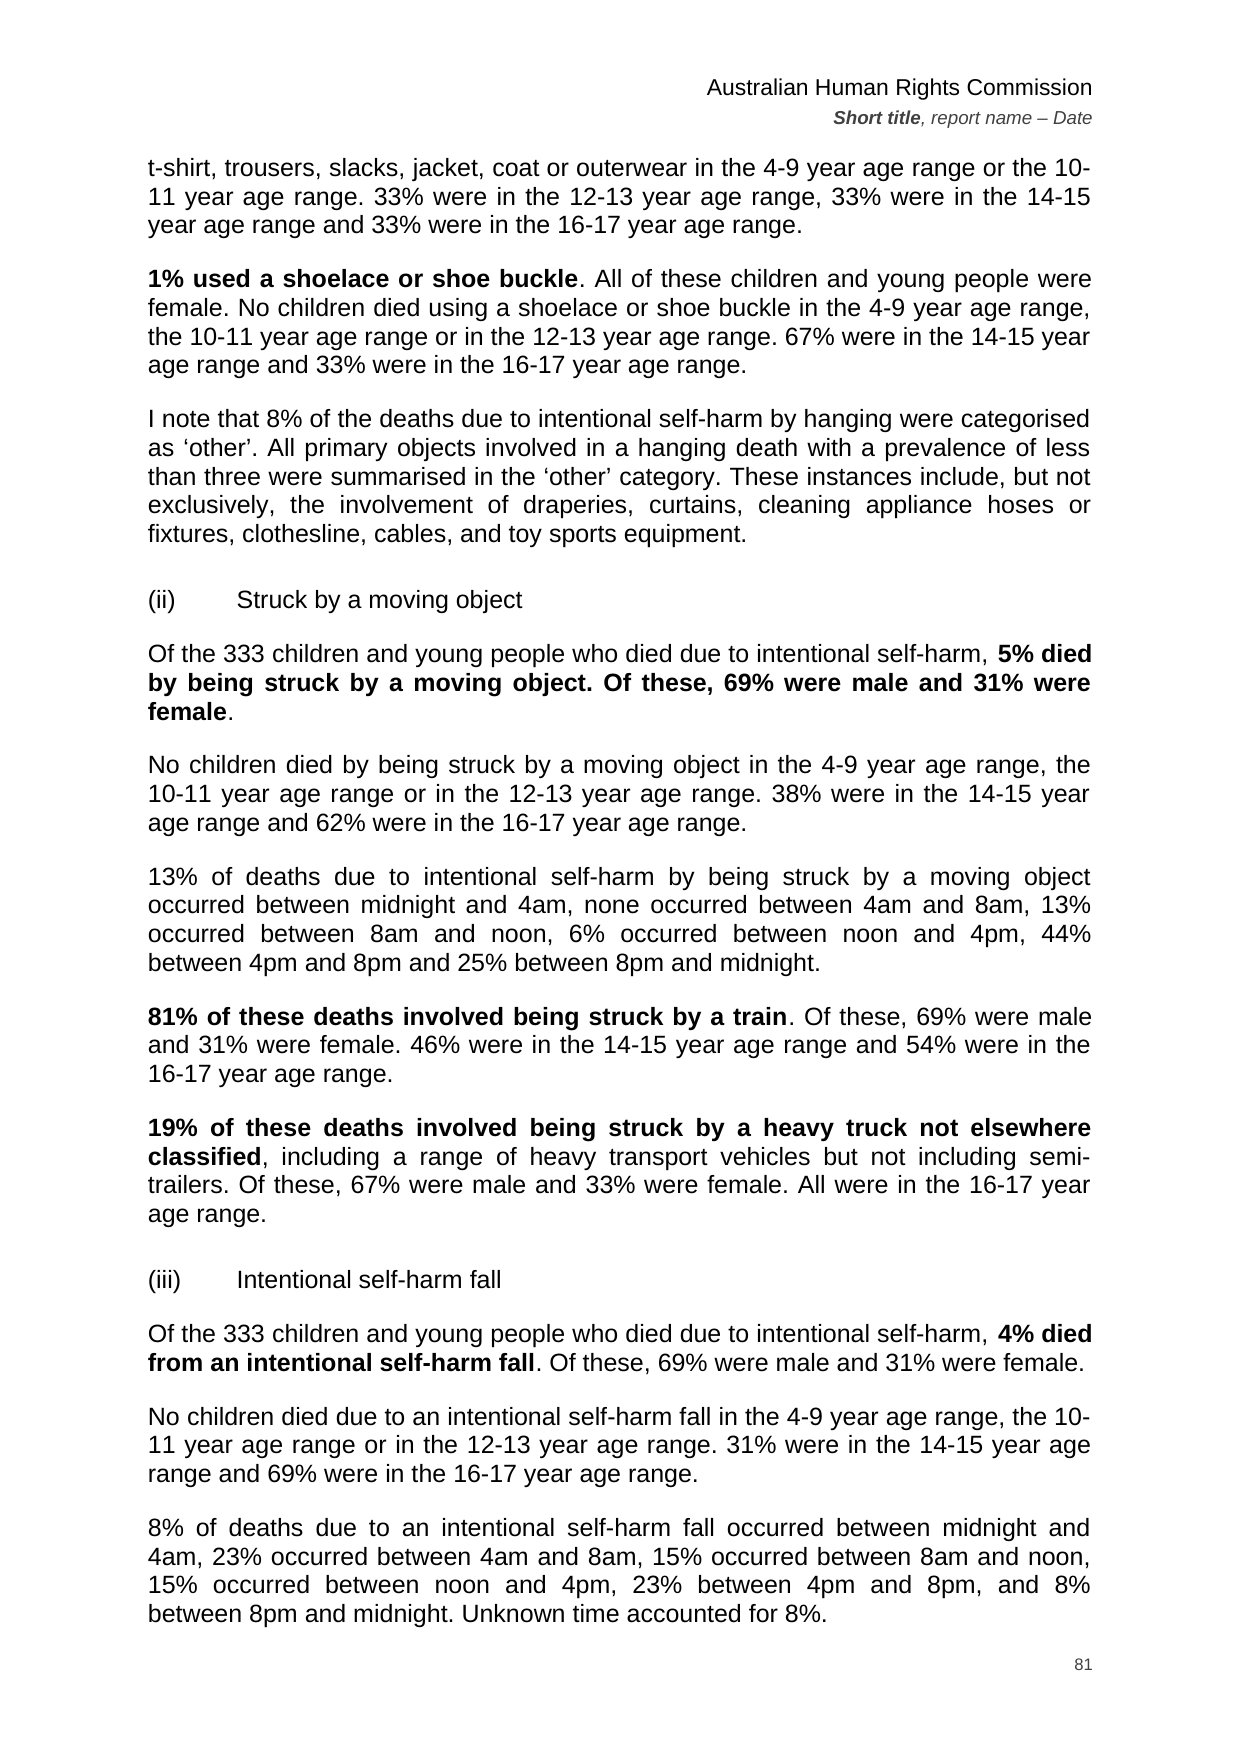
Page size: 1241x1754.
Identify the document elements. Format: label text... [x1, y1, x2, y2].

text 8% of deaths due to an intentional self-harm fall occurred between midnight and 4am, 23% occurred between 4am and 8am, 15% occurred between 8am and noon, 15% occurred between noon and 4pm, 23% between 4pm and 8pm, and 8% between 8pm and midnight. Unknown time accounted for 8%. [148, 1513, 1092, 1628]
text No children died due to an intentional self-harm fall in the 4-9 year age range, the 10-11 year age range or in the 12-13 year age range. 31% were in the 14-15 year age range and 69% were in the 16-17 year age range. [148, 1402, 1092, 1488]
text No children died by being struck by a moving object in the 4-9 year age range, the 10-11 year age range or in the 12-13 year age range. 38% were in the 14-15 year age range and 62% were in the 16-17 year age range. [148, 751, 1092, 837]
text Of the 333 children and young people who died due to intentional self-harm, 4% died from an intentional self-harm fall. Of these, 69% were male and 31% were female. [148, 1319, 1092, 1377]
text 1% used a shoelace or shoe buckle. All of these children and young people were female. No children died using a shoelace or shoe buckle in the 4-9 year age range, the 10-11 year age range or in the 12-13 year age range. 67% were in the 14-15 year age range and 33% were in the 16-17 year age range. [148, 264, 1092, 379]
text I note that 8% of the deaths due to intentional self-harm by hanging were categorised as ‘other’. All primary objects involved in a hanging death with a prevalence of less than three were summarised in the ‘other’ category. These instances include, but not exclusively, the involvement of draperies, curtains, cleaning appliance hoses or fixtures, clothesline, cables, and toy sports equipment. [148, 404, 1092, 548]
text Of the 333 children and young people who died due to intentional self-harm, 5% died by being struck by a moving object. Of these, 69% were male and 31% were female. [148, 639, 1092, 726]
text 19% of these deaths involved being struck by a heavy truck not elsewhere classified, including a range of heavy transport vehicles but not including semi-trailers. Of these, 67% were male and 33% were female. All were in the 16-17 year age range. [148, 1113, 1092, 1228]
subtitle Struck by a moving object [148, 586, 1092, 614]
text 13% of deaths due to intentional self-harm by being struck by a moving object occurred between midnight and 4am, none occurred between 4am and 8am, 13% occurred between 8am and noon, 6% occurred between noon and 4pm, 44% between 4pm and 8pm and 25% between 8pm and midnight. [148, 862, 1092, 977]
text 81% of these deaths involved being struck by a train. Of these, 69% were male and 31% were female. 46% were in the 14-15 year age range and 54% were in the 16-17 year age range. [148, 1002, 1092, 1088]
subtitle Intentional self-harm fall [148, 1266, 1092, 1294]
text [148, 153, 1092, 239]
